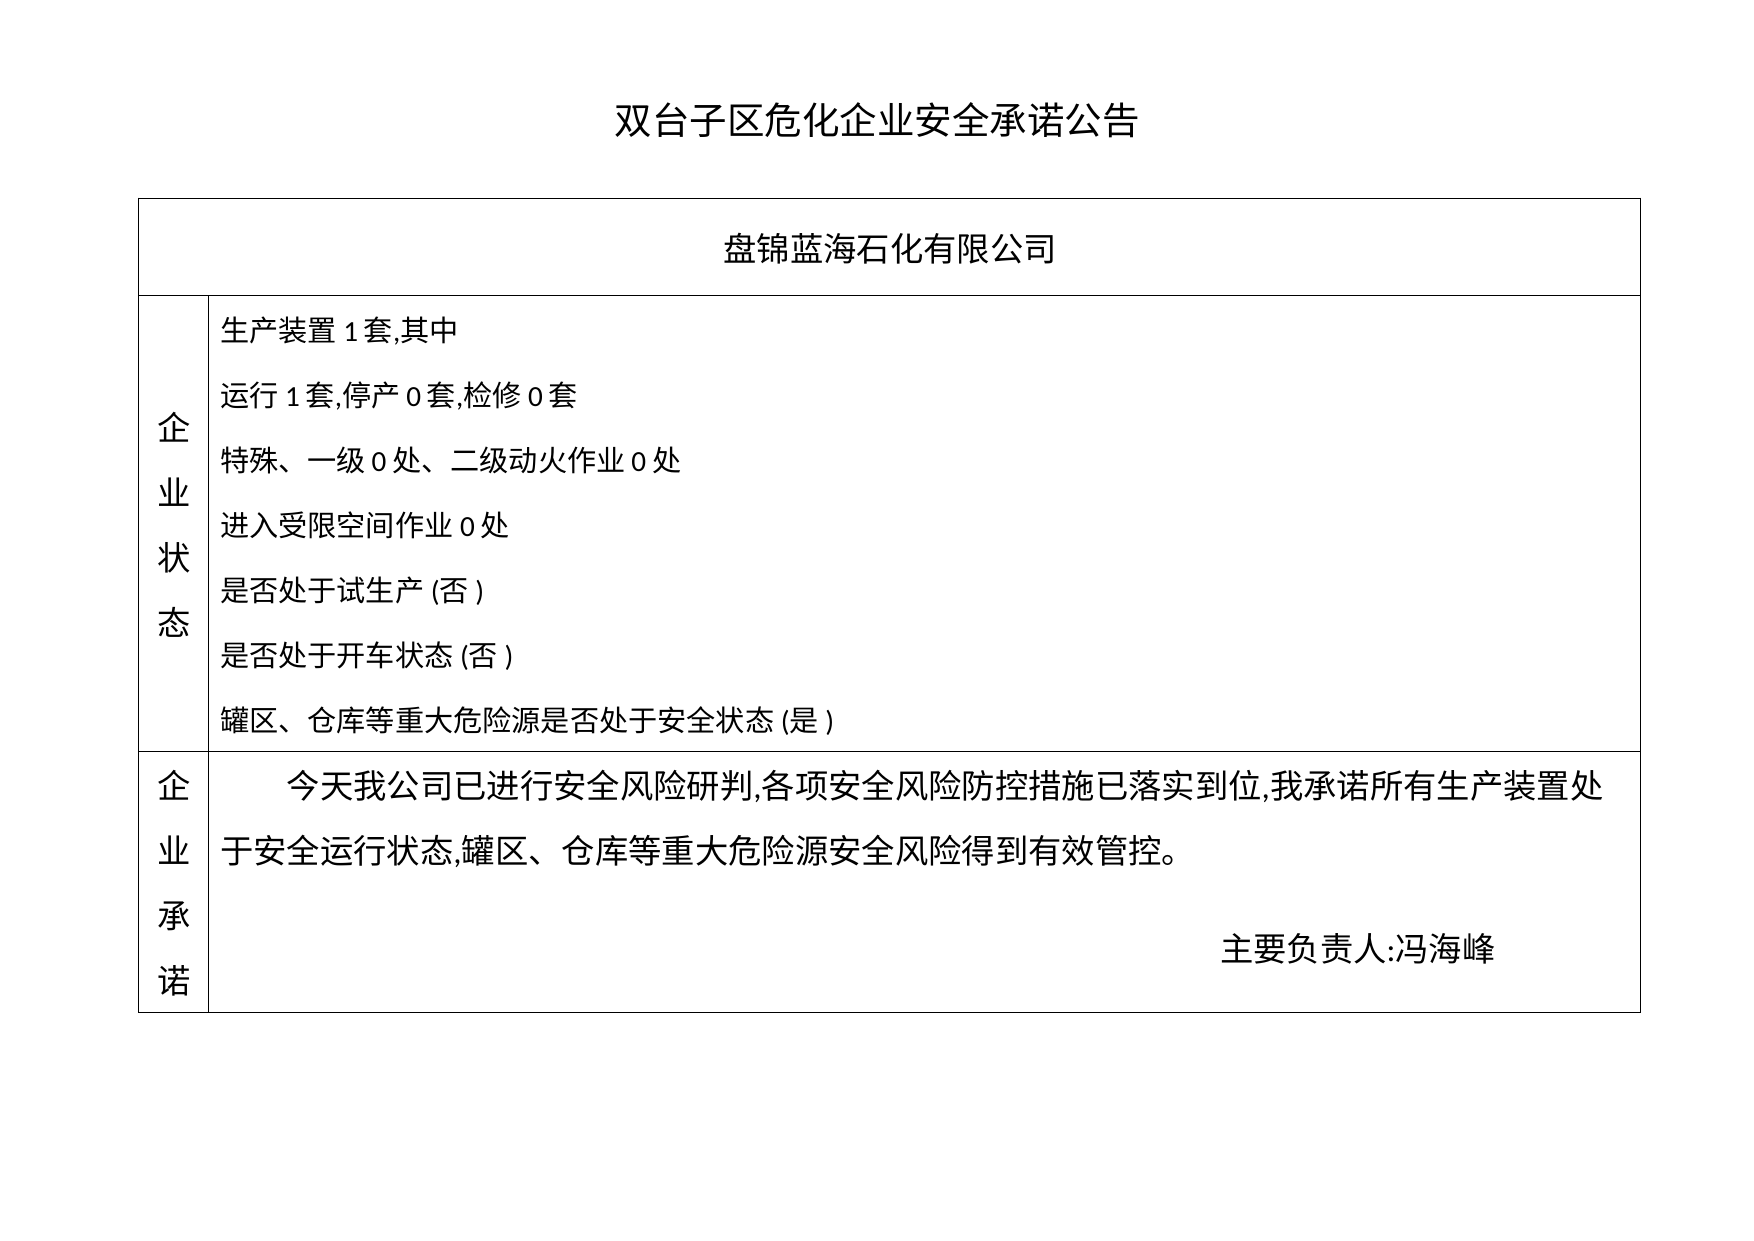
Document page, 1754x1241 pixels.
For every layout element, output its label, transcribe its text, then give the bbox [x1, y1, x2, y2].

table_cell 企业承诺 [139, 752, 208, 1012]
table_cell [209, 752, 1640, 1012]
table_cell 生产装置 1套,其中 运行 1套,停产0套,检修 0套 特殊、一级0处、二级动火作业0处 进入受限空间作业 0处 是否处于试生产 (否 ) 是否处于开车状态 (否 ) 罐区、仓库等重大危险源是否处于安全状态 (是 ) [209, 296, 1640, 751]
table_header 盘锦蓝海石化有限公司 [139, 199, 1640, 295]
table_cell 企业状态 [139, 296, 208, 751]
